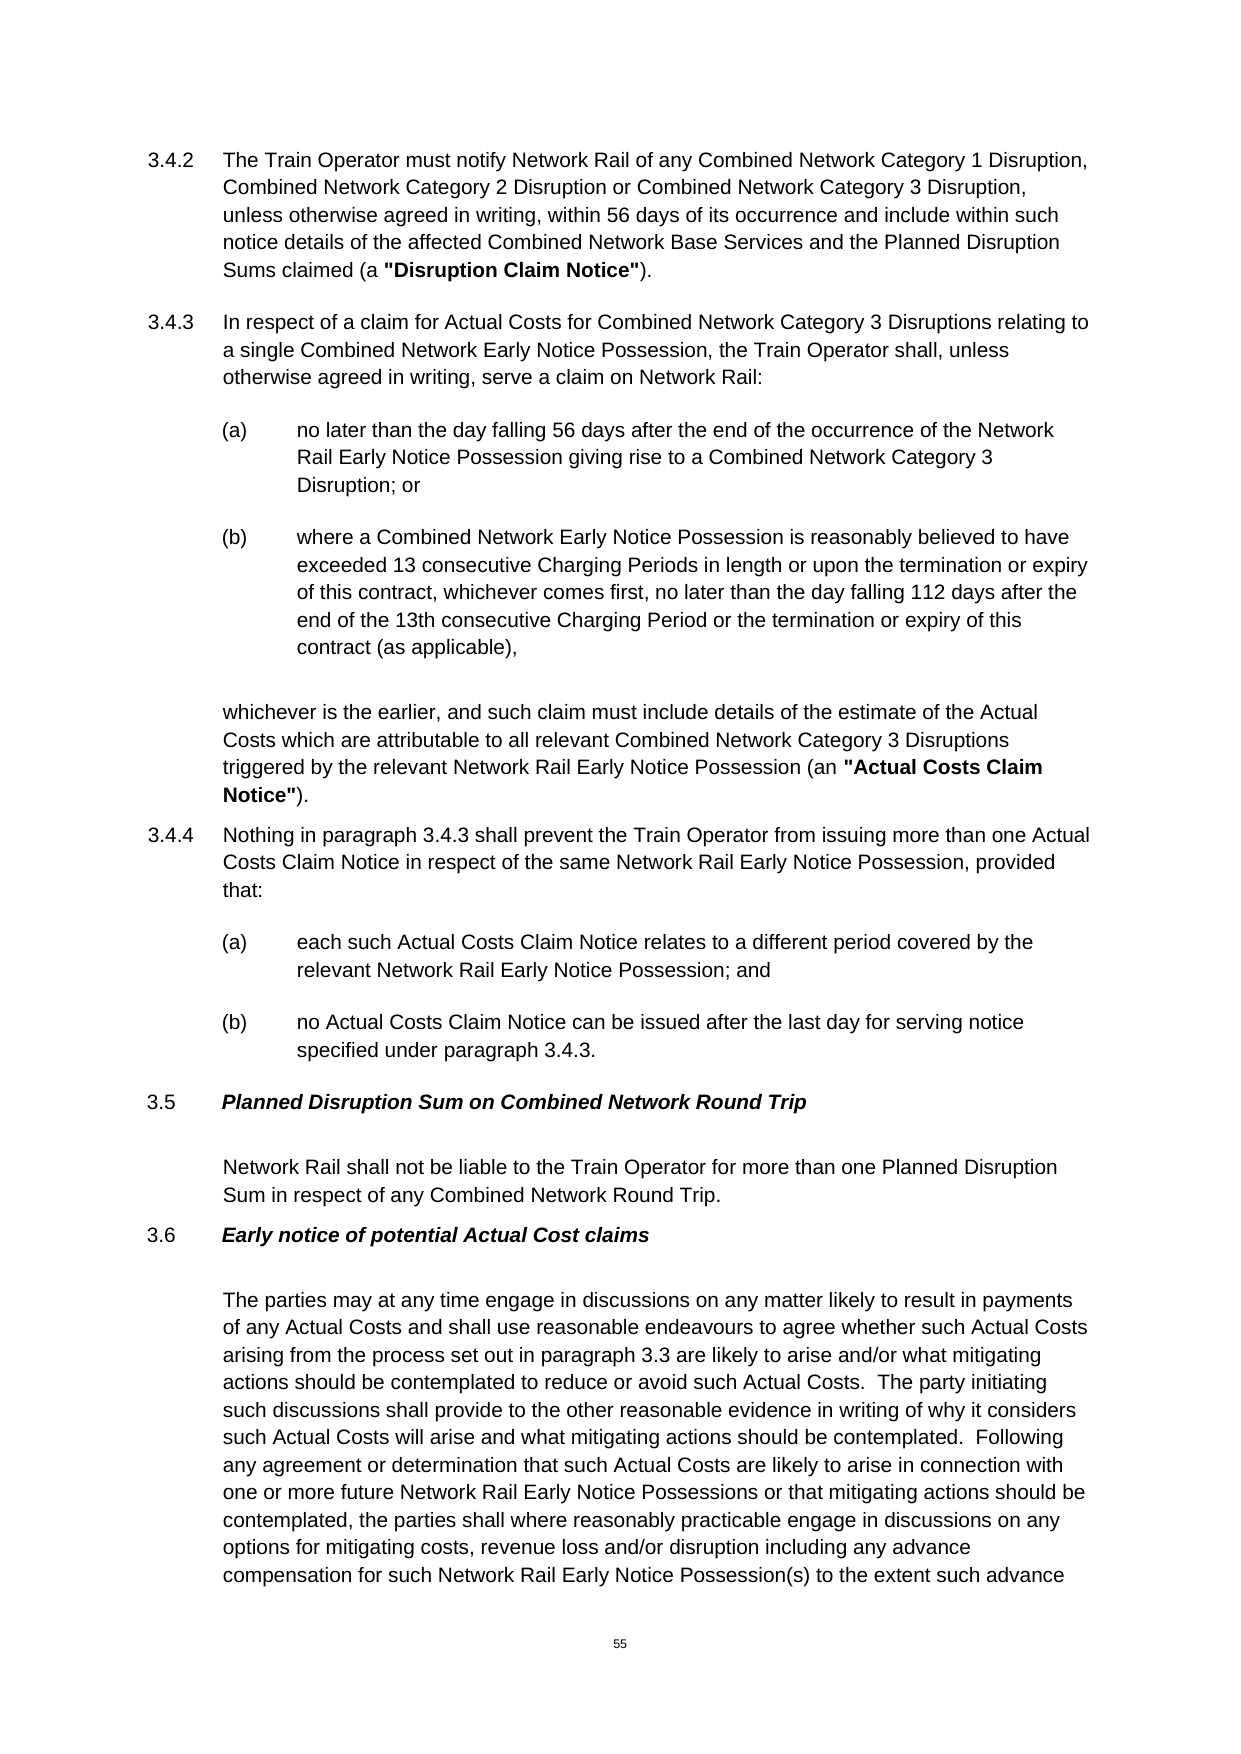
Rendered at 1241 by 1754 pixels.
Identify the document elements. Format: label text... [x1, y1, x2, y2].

list Early notice of potential Actual Cost claims [147, 1223, 1092, 1247]
list where a Combined Network Early Notice Possession is reasonably believed to have exceeded 13 consecutive Charging Periods in length or upon the termination or expiry of this contract, whichever comes first, no later than the day falling 112 days after the end of the 13th consecutive Charging Period or the termination or expiry of this contract (as applicable), [222, 525, 1092, 659]
list no Actual Costs Claim Notice can be issued after the last day for serving notice specified under paragraph 3.4.3. [222, 1010, 1092, 1062]
text whichever is the earlier, and such claim must include details of the estimate of the Actual Costs which are attributable to all relevant Combined Network Category 3 Disruptions triggered by the relevant Network Rail Early Notice Possession (an "Actual Costs Claim Notice"). [223, 700, 1092, 807]
list Nothing in paragraph 3.4.3 shall prevent the Train Operator from issuing more than one Actual Costs Claim Notice in respect of the same Network Rail Early Notice Possession, provided that: [148, 823, 1092, 902]
list The Train Operator must notify Network Rail of any Combined Network Category 1 Disruption, Combined Network Category 2 Disruption or Combined Network Category 3 Disruption, unless otherwise agreed in writing, within 56 days of its occurrence and include within such notice details of the affected Combined Network Base Services and the Planned Disruption Sums claimed (a "Disruption Claim Notice"). [148, 148, 1092, 282]
text Network Rail shall not be liable to the Train Operator for more than one Planned Disruption Sum in respect of any Combined Network Round Trip. [223, 1155, 1092, 1207]
list Planned Disruption Sum on Combined Network Round Trip [147, 1090, 1092, 1114]
list each such Actual Costs Claim Notice relates to a different period covered by the relevant Network Rail Early Notice Possession; and [222, 930, 1092, 982]
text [223, 1288, 1092, 1587]
list no later than the day falling 56 days after the end of the occurrence of the Network Rail Early Notice Possession giving rise to a Combined Network Category 3 Disruption; or [222, 418, 1092, 497]
list In respect of a claim for Actual Costs for Combined Network Category 3 Disruptions relating to a single Combined Network Early Notice Possession, the Train Operator shall, unless otherwise agreed in writing, serve a claim on Network Rail: [148, 310, 1092, 389]
